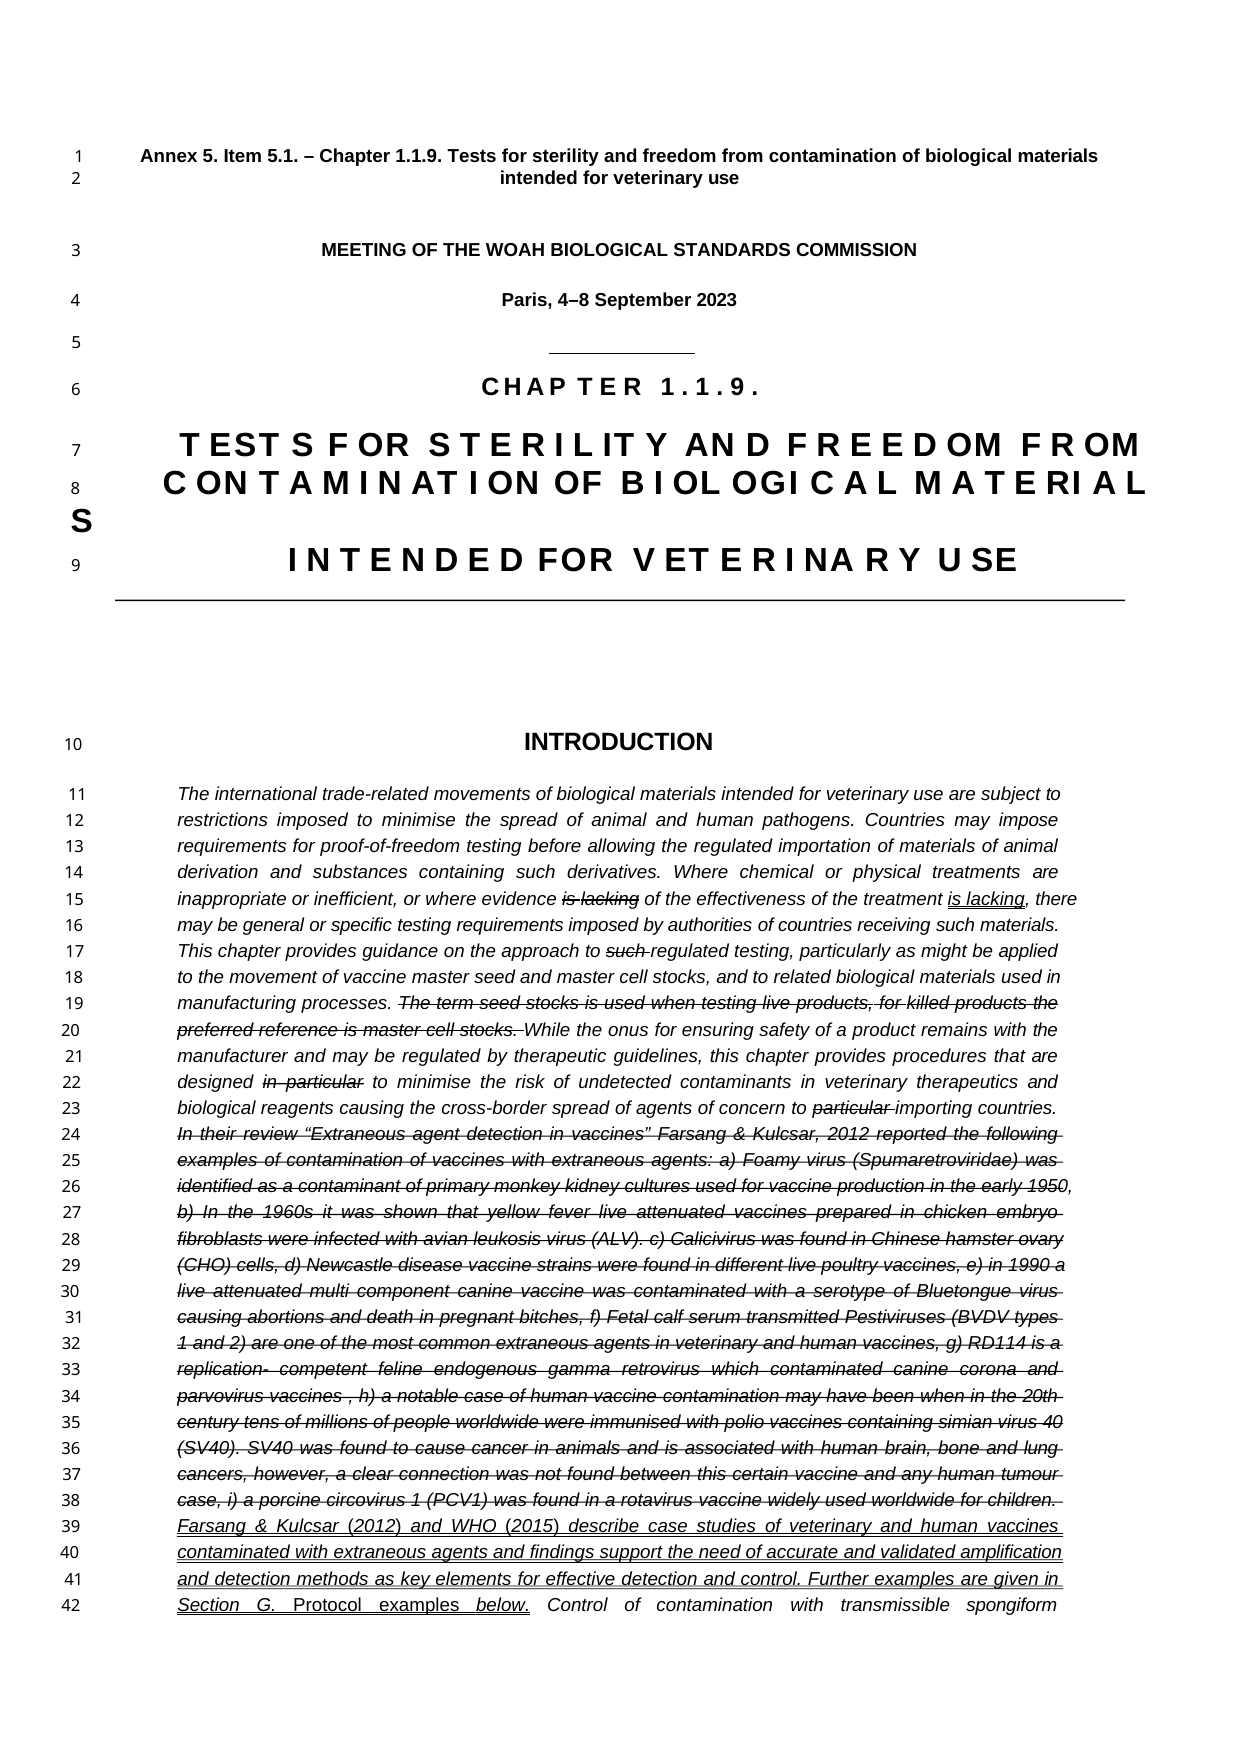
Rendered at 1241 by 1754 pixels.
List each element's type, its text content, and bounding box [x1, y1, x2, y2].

list intended for veterinary use [71, 167, 1165, 188]
text 6 CHAP T E R 1 . 1 . 9 . [71, 372, 1165, 400]
text 7 T EST S F OR S T E R I L IT Y AN D F R E E D OM F R OM [71, 425, 1165, 464]
list requirements for proof-of-freedom testing before allowing the regulated importation of materials of animal [65, 835, 1165, 858]
list In their review “Extraneous agent detection in vaccines” Farsang & Kulcsar, 2012 reported the following [61, 1123, 1165, 1145]
list and detection methods as key elements for effective detection and control. Further examples are given in [64, 1567, 1165, 1590]
list (CHO) cells, d) Newcastle disease vaccine strains were found in different live poultry vaccines, e) in 1990 a [61, 1253, 1165, 1276]
list manufacturing processes. The term seed stocks is used when testing live products, for killed products the [64, 992, 1165, 1015]
list inappropriate or inefficient, or where evidence is lacking of the effectiveness of the treatment is lacking, there [65, 887, 1165, 910]
subtitle MEETING OF THE WOAH BIOLOGICAL STANDARDS COMMISSION [71, 239, 1165, 261]
text 8 C ON T A M I N AT I ON OF B I OL OGI C A L M A T E RI A L S [70, 464, 1165, 541]
list derivation and substances containing such derivatives. Where chemical or physical treatments are [64, 861, 1165, 884]
text 9 I N T E N D E D FOR V ET E R I NA R Y U SE [71, 541, 1165, 579]
list Paris, 4–8 September 2023 [70, 288, 1165, 311]
text 5 [71, 330, 1165, 353]
list (SV40). SV40 was found to cause cancer in animals and is associated with human brain, bone and lung [61, 1436, 1165, 1459]
list replication- competent feline endogenous gamma retrovirus which contaminated canine corona and [61, 1358, 1165, 1381]
list century tens of millions of people worldwide were immunised with polio vaccines containing simian virus 40 [61, 1410, 1165, 1433]
list to the movement of vaccine master seed and master cell stocks, and to related biological materials used in [64, 966, 1165, 988]
subtitle 10 INTRODUCTION [64, 727, 1165, 755]
list Annex 5. Item 5.1. – Chapter 1.1.9. Tests for sterility and freedom from contamination of biological materials [74, 145, 1165, 167]
list preferred reference is master cell stocks. While the onus for ensuring safety of a product remains with the [61, 1018, 1165, 1041]
list The international trade-related movements of biological materials intended for veterinary use are subject to [68, 783, 1165, 805]
list contaminated with extraneous agents and findings support the need of accurate and validated amplification [60, 1541, 1165, 1564]
list Farsang & Kulcsar (2012) and WHO (2015) describe case studies of veterinary and human vaccines [61, 1515, 1165, 1538]
list biological reagents causing the cross-border spread of agents of concern to particular importing countries. [62, 1097, 1165, 1119]
list b) In the 1960s it was shown that yellow fever live attenuated vaccines prepared in chicken embryo [62, 1201, 1165, 1224]
list case, i) a porcine circovirus 1 (PCV1) was found in a rotavirus vaccine widely used worldwide for children. [61, 1489, 1165, 1511]
list causing abortions and death in pregnant bitches, f) Fetal calf serum transmitted Pestiviruses (BVDV types [65, 1306, 1165, 1328]
list manufacturer and may be regulated by therapeutic guidelines, this chapter provides procedures that are [65, 1044, 1165, 1067]
list designed in particular to minimise the risk of undetected contaminants in veterinary therapeutics and [62, 1070, 1165, 1093]
list This chapter provides guidance on the approach to such regulated testing, particularly as might be applied [65, 939, 1165, 962]
list Section G. Protocol examples below. Control of contamination with transmissible spongiform [61, 1593, 1165, 1616]
list cancers, however, a clear connection was not found between this certain vaccine and any human tumour [62, 1463, 1165, 1485]
list fibroblasts were infected with avian leukosis virus (ALV). c) Calicivirus was found in Chinese hamster ovary [61, 1227, 1165, 1250]
list restrictions imposed to minimise the spread of animal and human pathogens. Countries may impose [65, 809, 1165, 832]
list 1 and 2) are one of the most common extraneous agents in veterinary and human vaccines, g) RD114 is a [62, 1332, 1165, 1354]
list parvovirus vaccines , h) a notable case of human vaccine contamination may have been when in the 20th [61, 1384, 1165, 1407]
text 16 may be general or specific testing requirements imposed by authorities of countries receiving such materials. [64, 913, 1165, 936]
list live attenuated multi component canine vaccine was contaminated with a serotype of Bluetongue virus [60, 1279, 1165, 1302]
list identified as a contaminant of primary monkey kidney cultures used for vaccine production in the early 1950, [61, 1175, 1165, 1198]
list examples of contamination of vaccines with extraneous agents: a) Foamy virus (Spumaretroviridae) was [62, 1149, 1165, 1172]
